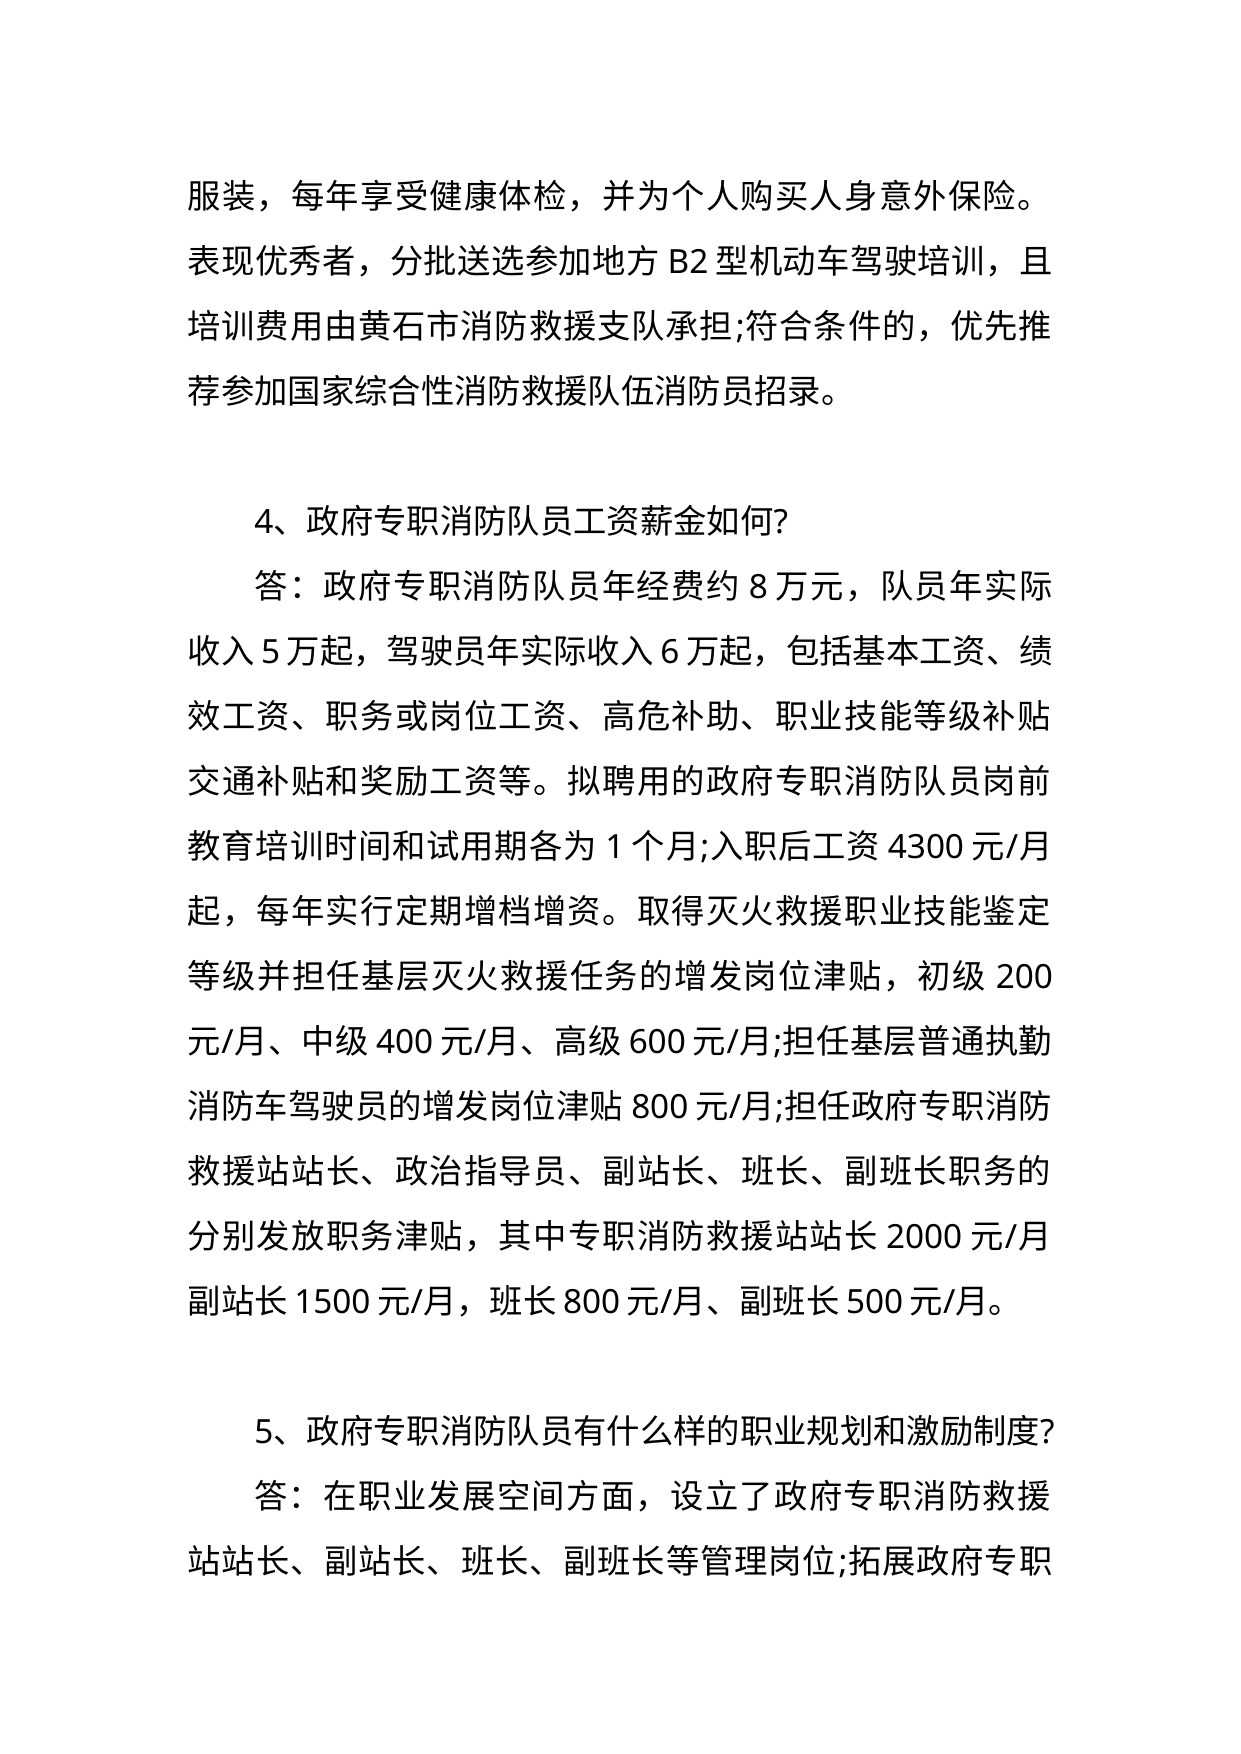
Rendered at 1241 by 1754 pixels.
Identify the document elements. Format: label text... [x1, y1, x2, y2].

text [187, 1462, 1053, 1592]
text 答：政府专职消防队员年经费约8万元，队员年实际收入5万起，驾驶员年实际收入6万起，包括基本工资、绩效工资、职务或岗位工资、高危补助、职业技能等级补贴、交通补贴和奖励工资等。拟聘用的政府专职消防队员岗前教育培训时间和试用期各为1个月;入职后工资4300元/月起，每年实行定期增档增资。取得灭火救援职业技能鉴定等级并担任基层灭火救援任务的增发岗位津贴，初级200元/月、中级400元/月、高级600元/月;担任基层普通执勤消防车驾驶员的增发岗位津贴800元/月;担任政府专职消防救援站站长、政治指导员、副站长、班长、副班长职务的分别发放职务津贴，其中专职消防救援站站长2000元/月，副站长1500元/月，班长800元/月、副班长500元/月。 [187, 552, 1053, 1332]
text 5、政府专职消防队员有什么样的职业规划和激励制度? [187, 1397, 1053, 1462]
text 4、政府专职消防队员工资薪金如何? [187, 487, 1053, 552]
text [187, 162, 1053, 422]
